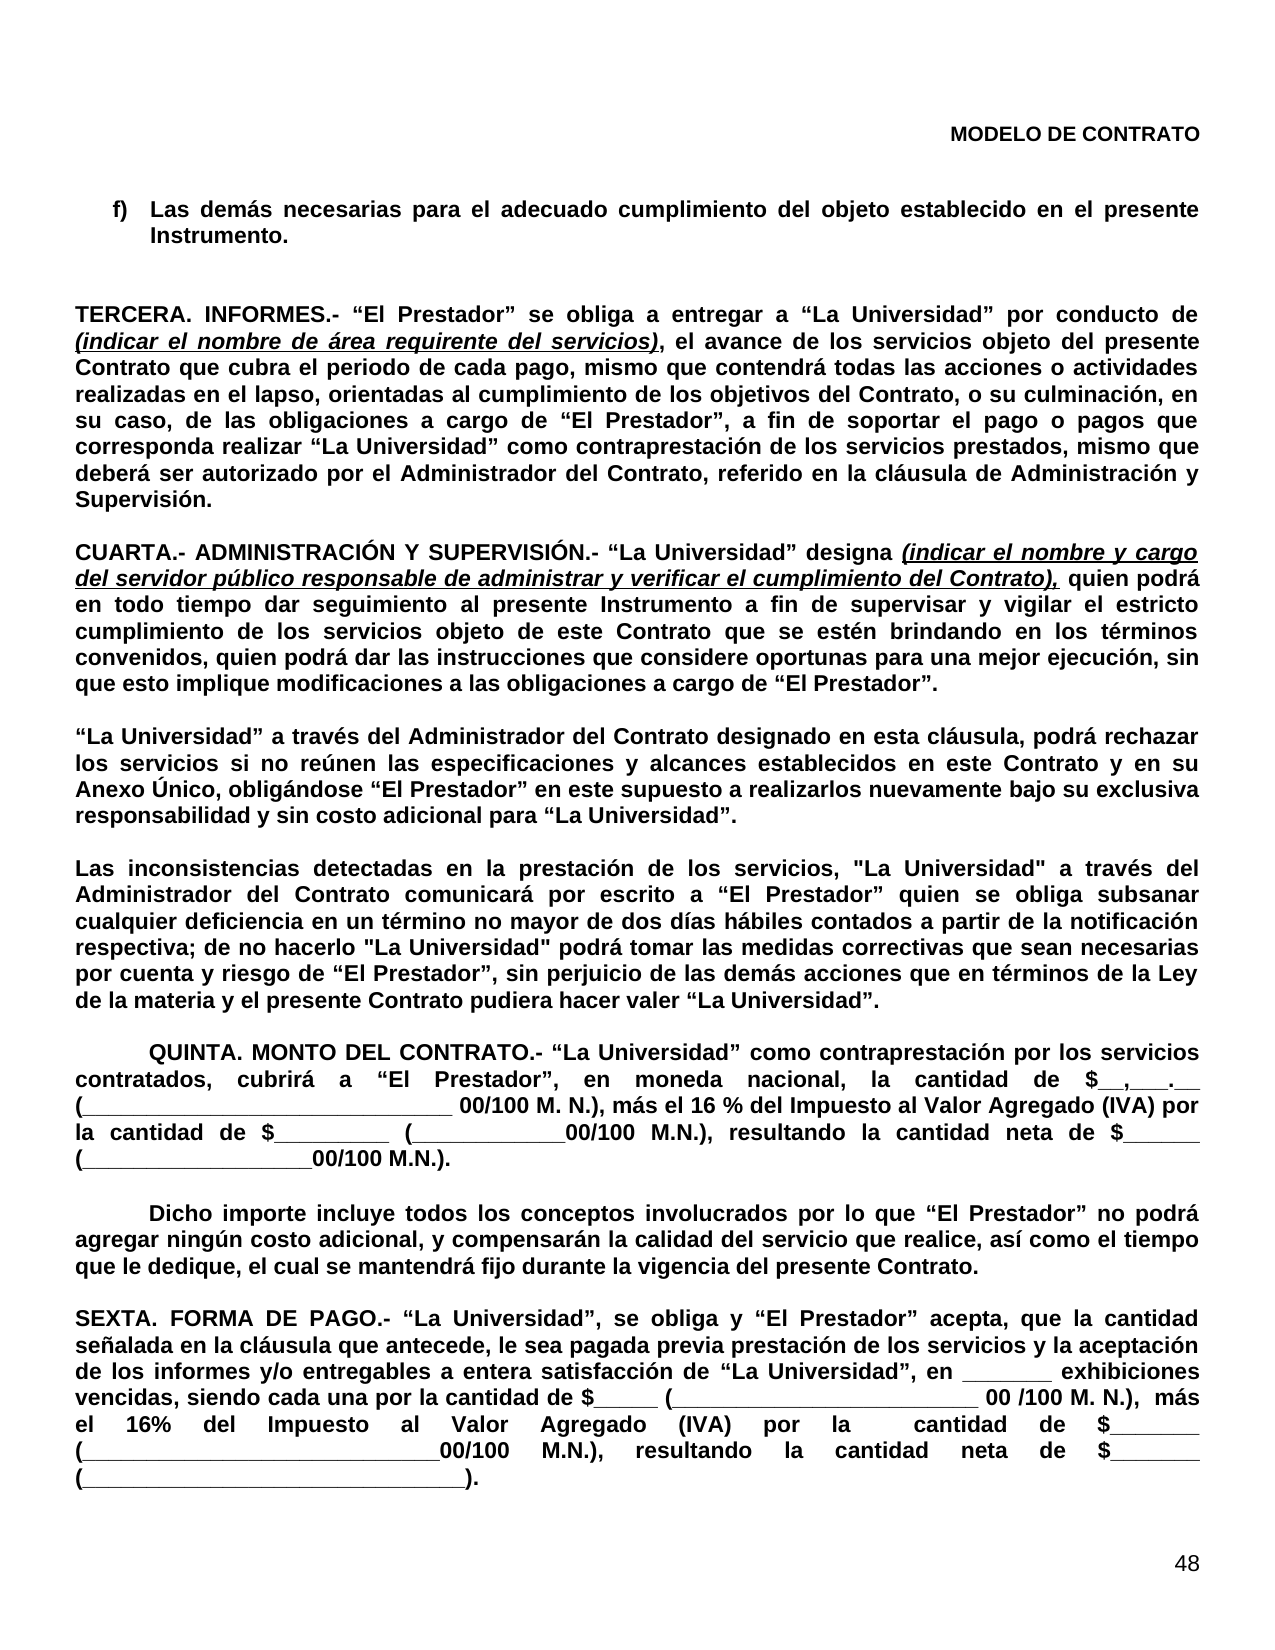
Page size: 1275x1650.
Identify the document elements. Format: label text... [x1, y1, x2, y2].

text Dicho importe incluye todos los conceptos involucrados por lo que “El Prestador” no podrá agregar ningún costo adicional, y compensarán la calidad del servicio que realice, así como el tiempo que le dedique, el cual se mantendrá fijo durante la vigencia del presente Contrato. [75, 1200, 1200, 1279]
text QUINTA. MONTO DEL CONTRATO.- “” como contraprestación por los servicios contratados, cubrirá a “El Prestador”, en moneda nacional, la cantidad de $__,___.__ (_____________________________ 00/100 M. N.), más el 16 % del Impuesto al Valor Agregado (IVA) por la cantidad de $_________ (____________00/100 M.N.), resultando la cantidad neta de $______ (__________________00/100 M.N.). [75, 1039, 1200, 1171]
text Las inconsistencias detectadas en la prestación de los servicios, "La Universidad" a través del Administrador del Contrato comunicará por escrito a “El Prestador” quien se obliga subsanar cualquier deficiencia en un término no mayor de dos días hábiles contados a partir de la notificación respectiva; de no hacerlo "La Universidad" podrá tomar las medidas correctivas que sean necesarias por cuenta y riesgo de “El Prestador”, sin perjuicio de las demás acciones que en términos de la Ley de la materia y el presente Contrato pudiera hacer valer “La Universidad”. [75, 855, 1200, 1013]
text SEXTA. FORMA DE PAGO.- “La Universidad”, se obliga y “El Prestador” acepta, que la cantidad señalada en la cláusula que antecede, le sea pagada previa prestación de los servicios y la aceptación de los informes y/o entregables a entera satisfacción de “La Universidad”, en _______ exhibiciones vencidas, siendo cada una por la cantidad de $_____ (________________________ 00 /100 M. N.), más el 16% del Impuesto al Valor Agregado (IVA) por la cantidad de $_______ (____________________________00/100 M.N.), resultando la cantidad neta de $_______ (______________________________). [75, 1305, 1200, 1490]
list Las demás necesarias para el adecuado cumplimiento del objeto establecido en el presente Instrumento. [112, 196, 1200, 249]
text TERCERA. INFORMES.- “El Prestador” se obliga a entregar a “La Universidad” por conducto de (indicar el nombre de área requirente del servicios), el avance de los servicios objeto del presente Contrato que cubra el periodo de cada pago, mismo que contendrá todas las acciones o actividades realizadas en el lapso, orientadas al cumplimiento de los objetivos del Contrato, o su culminación, en su caso, de las obligaciones a cargo de “El Prestador”, a fin de soportar el pago o pagos que corresponda realizar “La Universidad” como contraprestación de los servicios prestados, mismo que deberá ser autorizado por el Administrador del Contrato, referido en la cláusula de Administración y Supervisión. [75, 301, 1200, 512]
text “La Universidad” a través del Administrador del Contrato designado en esta cláusula, podrá rechazar los servicios si no reúnen las especificaciones y alcances establecidos en este Contrato y en su Anexo Único, obligándose “El Prestador” en este supuesto a realizarlos nuevamente bajo su exclusiva responsabilidad y sin costo adicional para “La Universidad”. [75, 723, 1200, 828]
text CUARTA.- ADMINISTRACIÓN Y SUPERVISIÓN.- “La Universidad” designa (indicar el nombre y cargo del servidor público responsable de administrar y verificar el cumplimiento del Contrato), quien podrá en todo tiempo dar seguimiento al presente Instrumento a fin de supervisar y vigilar el estricto cumplimiento de los servicios objeto de este Contrato que se estén brindando en los términos convenidos, quien podrá dar las instrucciones que considere oportunas para una mejor ejecución, sin que esto implique modificaciones a las obligaciones a cargo de “El Prestador”. [75, 539, 1200, 697]
